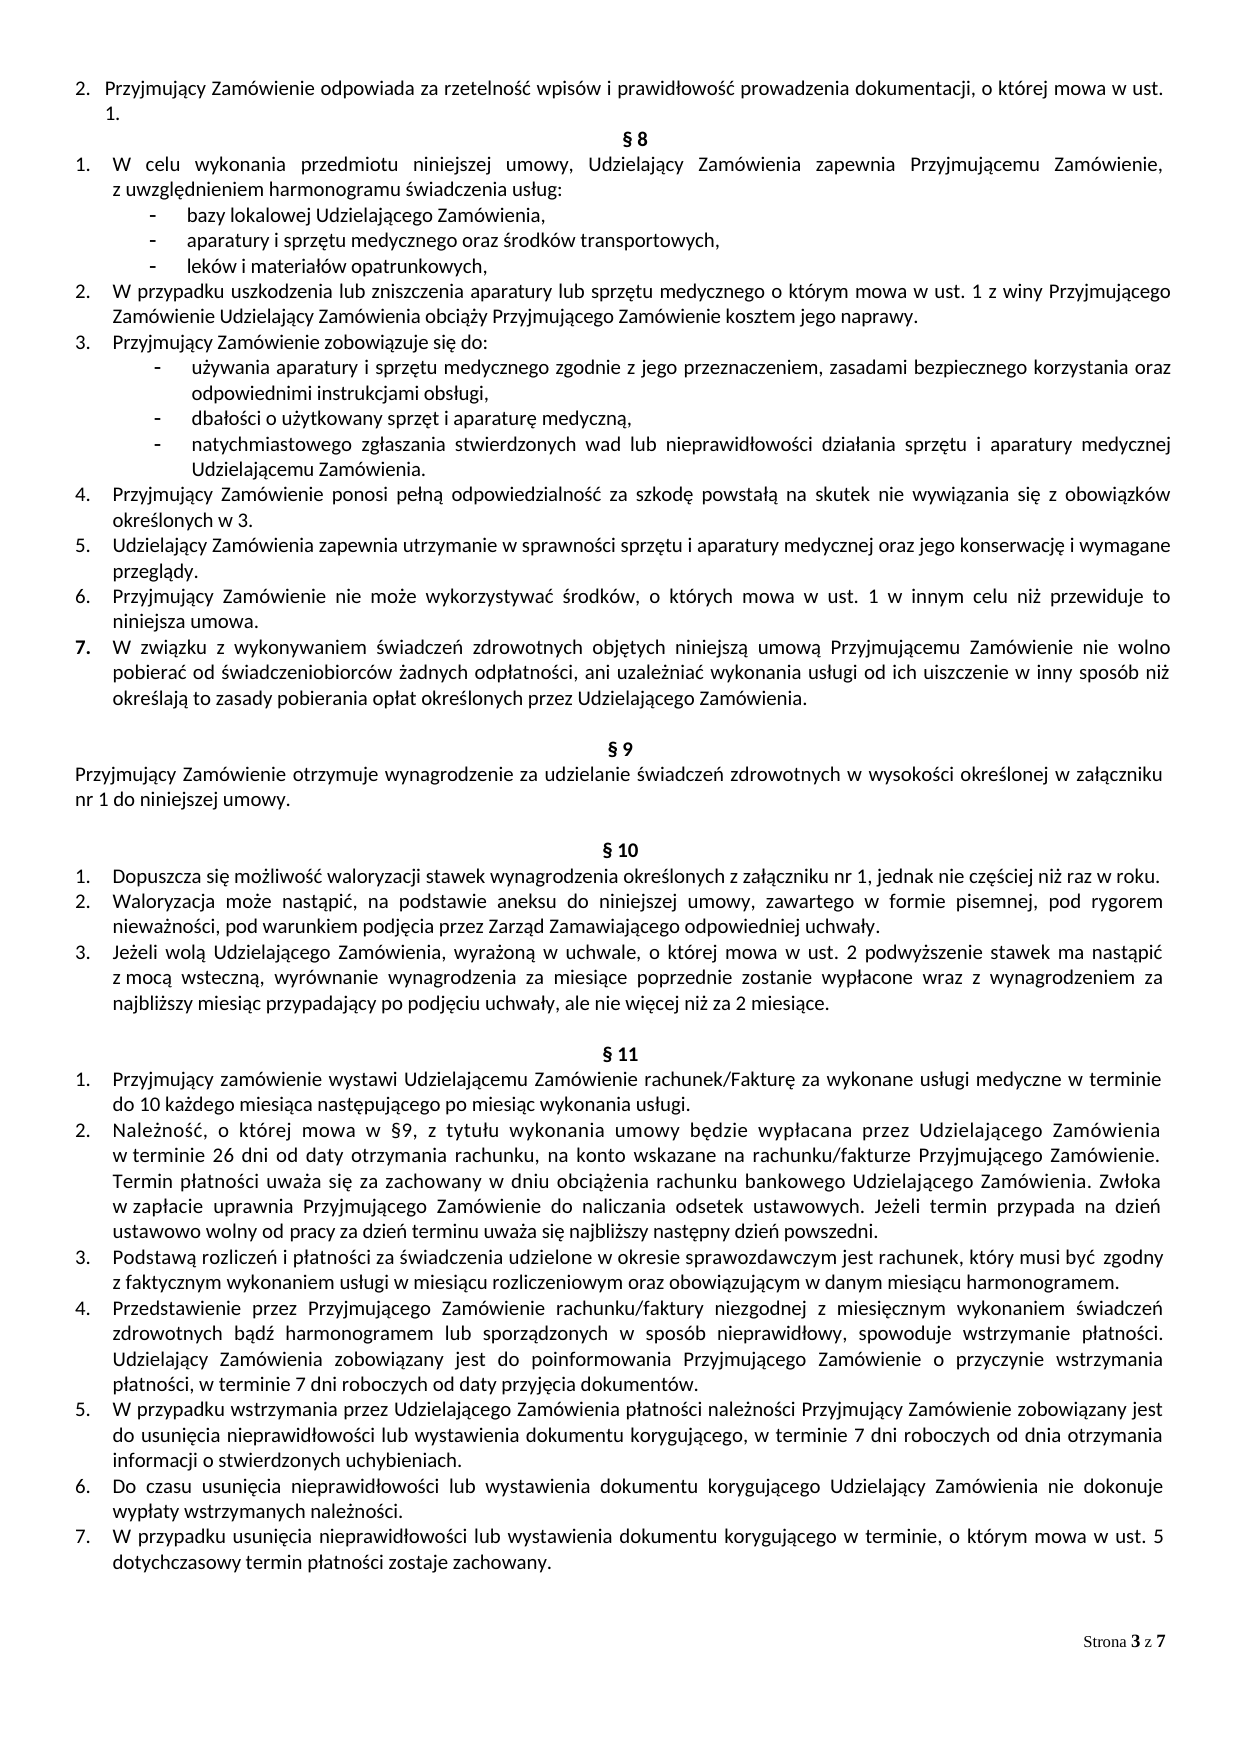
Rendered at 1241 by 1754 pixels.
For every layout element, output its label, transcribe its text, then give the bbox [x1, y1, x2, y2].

list W celu wykonania przedmiotu niniejszej umowy, Udzielający Zamówienia zapewnia Przyjmującemu Zamówienie, z uwzględnieniem harmonogramu świadczenia usług: [75, 151, 1165, 202]
text § 10 [75, 837, 1165, 863]
text § 8 [104, 126, 1165, 151]
list używania aparatury i sprzętu medycznego zgodnie z jego przeznaczeniem, zasadami bezpiecznego korzystania oraz odpowiednimi instrukcjami obsługi, [154, 354, 1172, 405]
list Należność, o której mowa w §9, z tytułu wykonania umowy będzie wypłacana przez Udzielającego Zamówienia w terminie 26 dni od daty otrzymania rachunku, na konto wskazane na rachunku/fakturze Przyjmującego Zamówienie. Termin płatności uważa się za zachowany w dniu obciążenia rachunku bankowego Udzielającego Zamówienia. Zwłoka w zapłacie uprawnia Przyjmującego Zamówienie do naliczania odsetek ustawowych. Jeżeli termin przypada na dzień ustawowo wolny od pracy za dzień terminu uważa się najbliższy następny dzień powszedni. [75, 1117, 1163, 1244]
list Przyjmujący Zamówienie ponosi pełną odpowiedzialność za szkodę powstałą na skutek nie wywiązania się z obowiązków określonych w 3. [75, 482, 1172, 532]
list W przypadku usunięcia nieprawidłowości lub wystawienia dokumentu korygującego w terminie, o którym mowa w ust. 5 dotychczasowy termin płatności zostaje zachowany. [75, 1524, 1165, 1574]
list Podstawą rozliczeń i płatności za świadczenia udzielone w okresie sprawozdawczym jest rachunek, który musi być zgodny z faktycznym wykonaniem usługi w miesiącu rozliczeniowym oraz obowiązującym w danym miesiącu harmonogramem. [75, 1244, 1163, 1295]
list W związku z wykonywaniem świadczeń zdrowotnych objętych niniejszą umową Przyjmującemu Zamówienie nie wolno pobierać od świadczeniobiorców żadnych odpłatności, ani uzależniać wykonania usługi od ich uiszczenie w inny sposób niż określają to zasady pobierania opłat określonych przez Udzielającego Zamówienia. [75, 634, 1172, 710]
list natychmiastowego zgłaszania stwierdzonych wad lub nieprawidłowości działania sprzętu i aparatury medycznej Udzielającemu Zamówienia. [154, 431, 1172, 482]
list leków i materiałów opatrunkowych, [149, 253, 1172, 278]
list dbałości o użytkowany sprzęt i aparaturę medyczną, [154, 405, 1172, 431]
list W przypadku uszkodzenia lub zniszczenia aparatury lub sprzętu medycznego o którym mowa w ust. 1 z winy Przyjmującego Zamówienie Udzielający Zamówienia obciąży Przyjmującego Zamówienie kosztem jego naprawy. [75, 278, 1172, 329]
list Jeżeli wolą Udzielającego Zamówienia, wyrażoną w uchwale, o której mowa w ust. 2 podwyższenie stawek ma nastąpić z mocą wsteczną, wyrównanie wynagrodzenia za miesiące poprzednie zostanie wypłacone wraz z wynagrodzeniem za najbliższy miesiąc przypadający po podjęciu uchwały, ale nie więcej niż za 2 miesiące. [75, 939, 1165, 1015]
list Przyjmujący Zamówienie odpowiada za rzetelność wpisów i prawidłowość prowadzenia dokumentacji, o której mowa w ust. 1. [75, 75, 1165, 126]
list Do czasu usunięcia nieprawidłowości lub wystawienia dokumentu korygującego Udzielający Zamówienia nie dokonuje wypłaty wstrzymanych należności. [75, 1473, 1165, 1524]
text § 9 [75, 736, 1165, 761]
list Przyjmujący Zamówienie nie może wykorzystywać środków, o których mowa w ust. 1 w innym celu niż przewiduje to niniejsza umowa. [75, 583, 1172, 634]
list aparatury i sprzętu medycznego oraz środków transportowych, [149, 227, 1165, 253]
list Dopuszcza się możliwość waloryzacji stawek wynagrodzenia określonych z załączniku nr 1, jednak nie częściej niż raz w roku. [75, 863, 1165, 888]
text Przyjmujący Zamówienie otrzymuje wynagrodzenie za udzielanie świadczeń zdrowotnych w wysokości określonej w załączniku nr 1 do niniejszej umowy. [75, 761, 1165, 812]
list W przypadku wstrzymania przez Udzielającego Zamówienia płatności należności Przyjmujący Zamówienie zobowiązany jest do usunięcia nieprawidłowości lub wystawienia dokumentu korygującego, w terminie 7 dni roboczych od dnia otrzymania informacji o stwierdzonych uchybieniach. [75, 1397, 1165, 1473]
list Waloryzacja może nastąpić, na podstawie aneksu do niniejszej umowy, zawartego w formie pisemnej, pod rygorem nieważności, pod warunkiem podjęcia przez Zarząd Zamawiającego odpowiedniej uchwały. [75, 888, 1165, 939]
text § 11 [75, 1041, 1165, 1066]
list Udzielający Zamówienia zapewnia utrzymanie w sprawności sprzętu i aparatury medycznej oraz jego konserwację i wymagane przeglądy. [75, 532, 1172, 583]
list Przyjmujący Zamówienie zobowiązuje się do: [75, 329, 1172, 354]
list Przedstawienie przez Przyjmującego Zamówienie rachunku/faktury niezgodnej z miesięcznym wykonaniem świadczeń zdrowotnych bądź harmonogramem lub sporządzonych w sposób nieprawidłowy, spowoduje wstrzymanie płatności. Udzielający Zamówienia zobowiązany jest do poinformowania Przyjmującego Zamówienie o przyczynie wstrzymania płatności, w terminie 7 dni roboczych od daty przyjęcia dokumentów. [75, 1295, 1165, 1397]
list Przyjmujący zamówienie wystawi Udzielającemu Zamówienie rachunek/Fakturę za wykonane usługi medyczne w terminie do 10 każdego miesiąca następującego po miesiąc wykonania usługi. [75, 1066, 1163, 1117]
list bazy lokalowej Udzielającego Zamówienia, [149, 202, 1165, 227]
